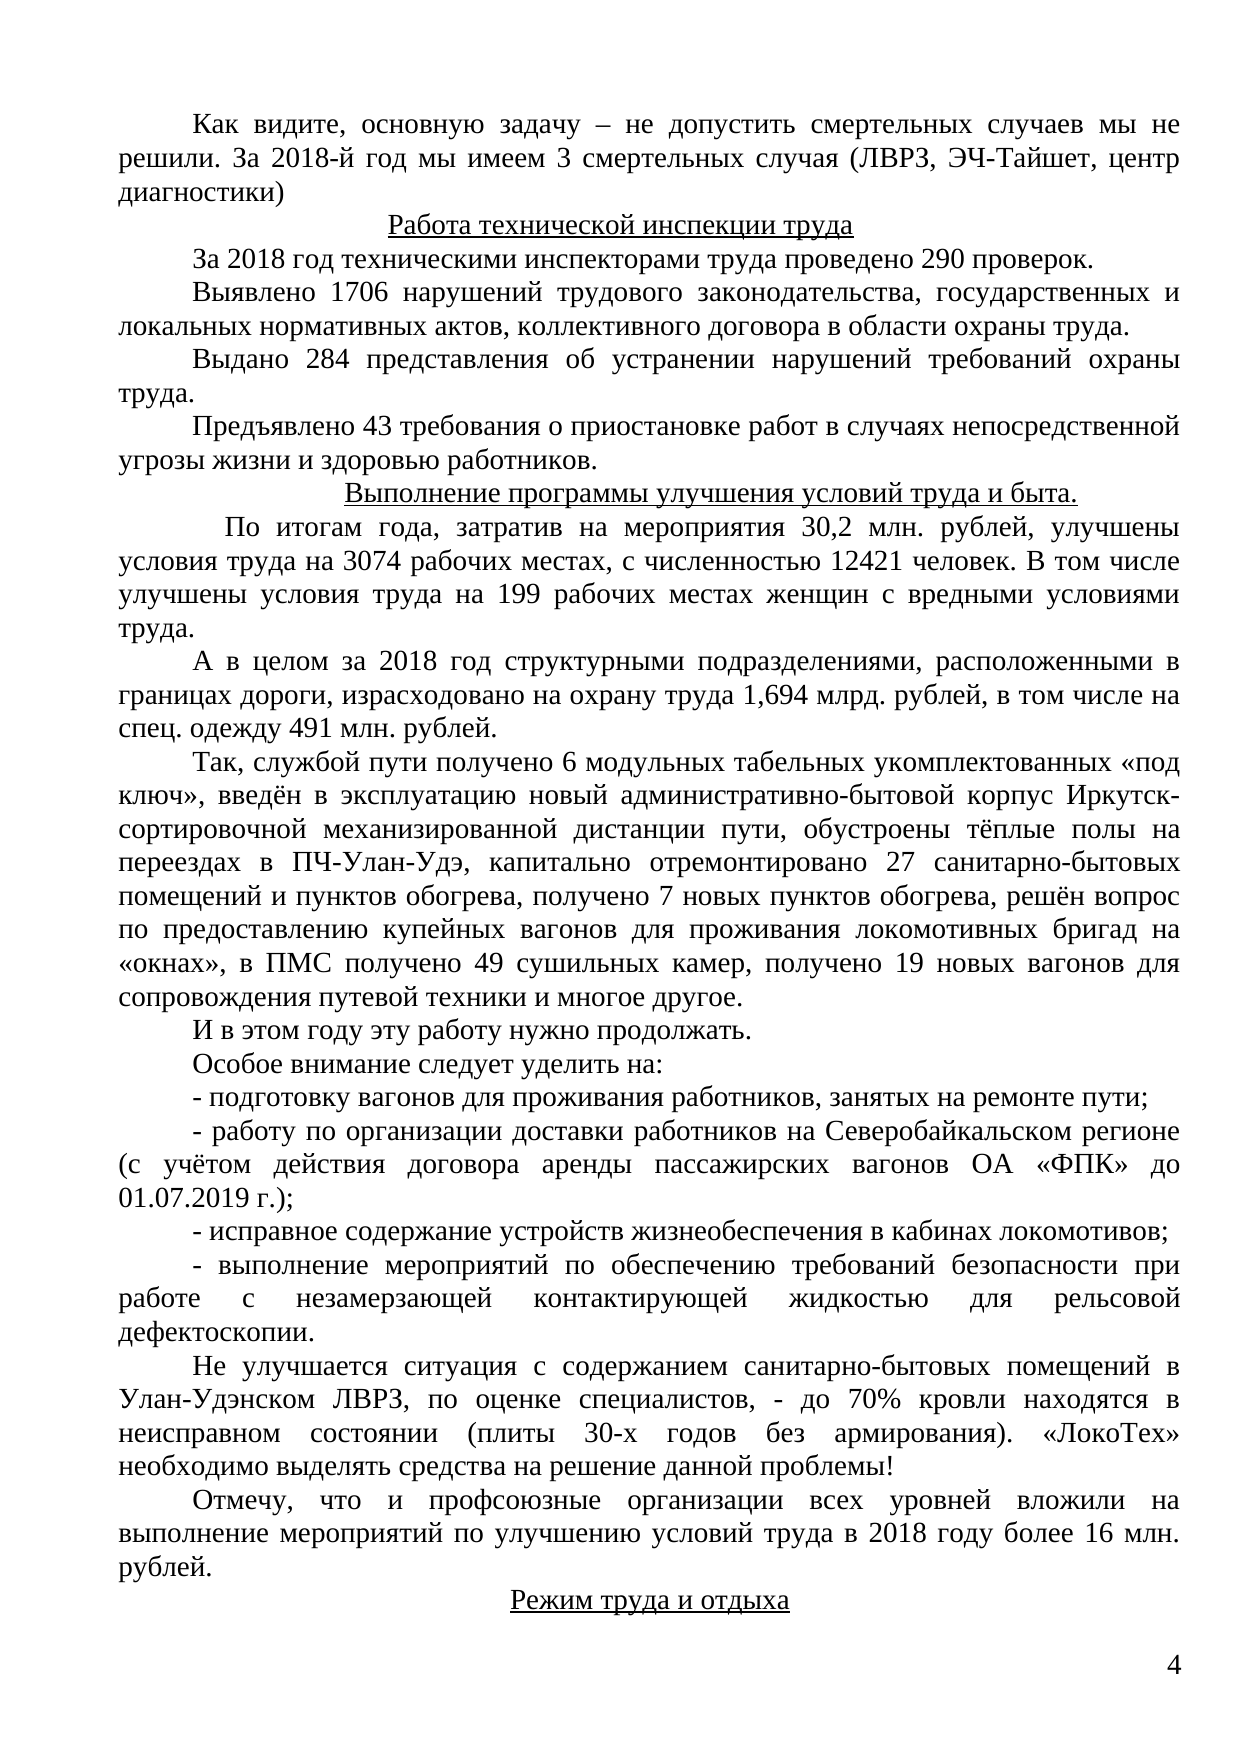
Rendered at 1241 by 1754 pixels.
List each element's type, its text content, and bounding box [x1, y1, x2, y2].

text Как видите, основную задачу – не допустить смертельных случаев мы не решили. За 2018-й год мы имеем 3 смертельных случая (ЛВРЗ, ЭЧ-Тайшет, центр диагностики) [118, 107, 1181, 207]
text И в этом году эту работу нужно продолжать. [118, 1012, 1181, 1046]
text - работу по организации доставки работников на Северобайкальском регионе (с учётом действия договора аренды пассажирских вагонов ОА «ФПК» до 01.07.2019 г.); [118, 1113, 1181, 1213]
text А в целом за 2018 год структурными подразделениями, расположенными в границах дороги, израсходовано на охрану труда 1,694 млрд. рублей, в том числе на спец. одежду 491 млн. рублей. [118, 643, 1181, 744]
text По итогам года, затратив на мероприятия 30,2 млн. рублей, улучшены условия труда на 3074 рабочих местах, с численностью 12421 человек. В том числе улучшены условия труда на 199 рабочих местах женщин с вредными условиями труда. [118, 509, 1181, 643]
text - подготовку вагонов для проживания работников, занятых на ремонте пути; [118, 1079, 1181, 1113]
text Выполнение программы улучшения условий труда и быта. [118, 476, 1181, 509]
text Работа технической инспекции труда [59, 207, 1181, 241]
text - выполнение мероприятий по обеспечению требований безопасности при работе с незамерзающей контактирующей жидкостью для рельсовой дефектоскопии. [118, 1247, 1181, 1348]
text - исправное содержание устройств жизнеобеспечения в кабинах локомотивов; [118, 1213, 1181, 1247]
text Не улучшается ситуация с содержанием санитарно-бытовых помещений в Улан-Удэнском ЛВРЗ, по оценке специалистов, - до 70% кровли находятся в неисправном состоянии (плиты 30-х годов без армирования). «ЛокоТех» необходимо выделять средства на решение данной проблемы! [118, 1348, 1181, 1482]
text Особое внимание следует уделить на: [118, 1046, 1181, 1079]
text Так, службой пути получено 6 модульных табельных укомплектованных «под ключ», введён в эксплуатацию новый административно-бытовой корпус Иркутск-сортировочной механизированной дистанции пути, обустроены тёплые полы на переездах в ПЧ-Улан-Удэ, капитально отремонтировано 27 санитарно-бытовых помещений и пунктов обогрева, получено 7 новых пунктов обогрева, решён вопрос по предоставлению купейных вагонов для проживания локомотивных бригад на «окнах», в ПМС получено 49 сушильных камер, получено 19 новых вагонов для сопровождения путевой техники и многое другое. [118, 744, 1181, 1012]
text За 2018 год техническими инспекторами труда проведено 290 проверок. [118, 241, 1181, 274]
text Выявлено 1706 нарушений трудового законодательства, государственных и локальных нормативных актов, коллективного договора в области охраны труда. [118, 274, 1181, 341]
text Выдано 284 представления об устранении нарушений требований охраны труда. [118, 341, 1181, 408]
text Предъявлено 43 требования о приостановке работ в случаях непосредственной угрозы жизни и здоровью работников. [118, 408, 1181, 476]
text Отмечу, что и профсоюзные организации всех уровней вложили на выполнение мероприятий по улучшению условий труда в 2018 году более 16 млн. рублей. [118, 1482, 1181, 1582]
text Режим труда и отдыха [118, 1582, 1181, 1616]
